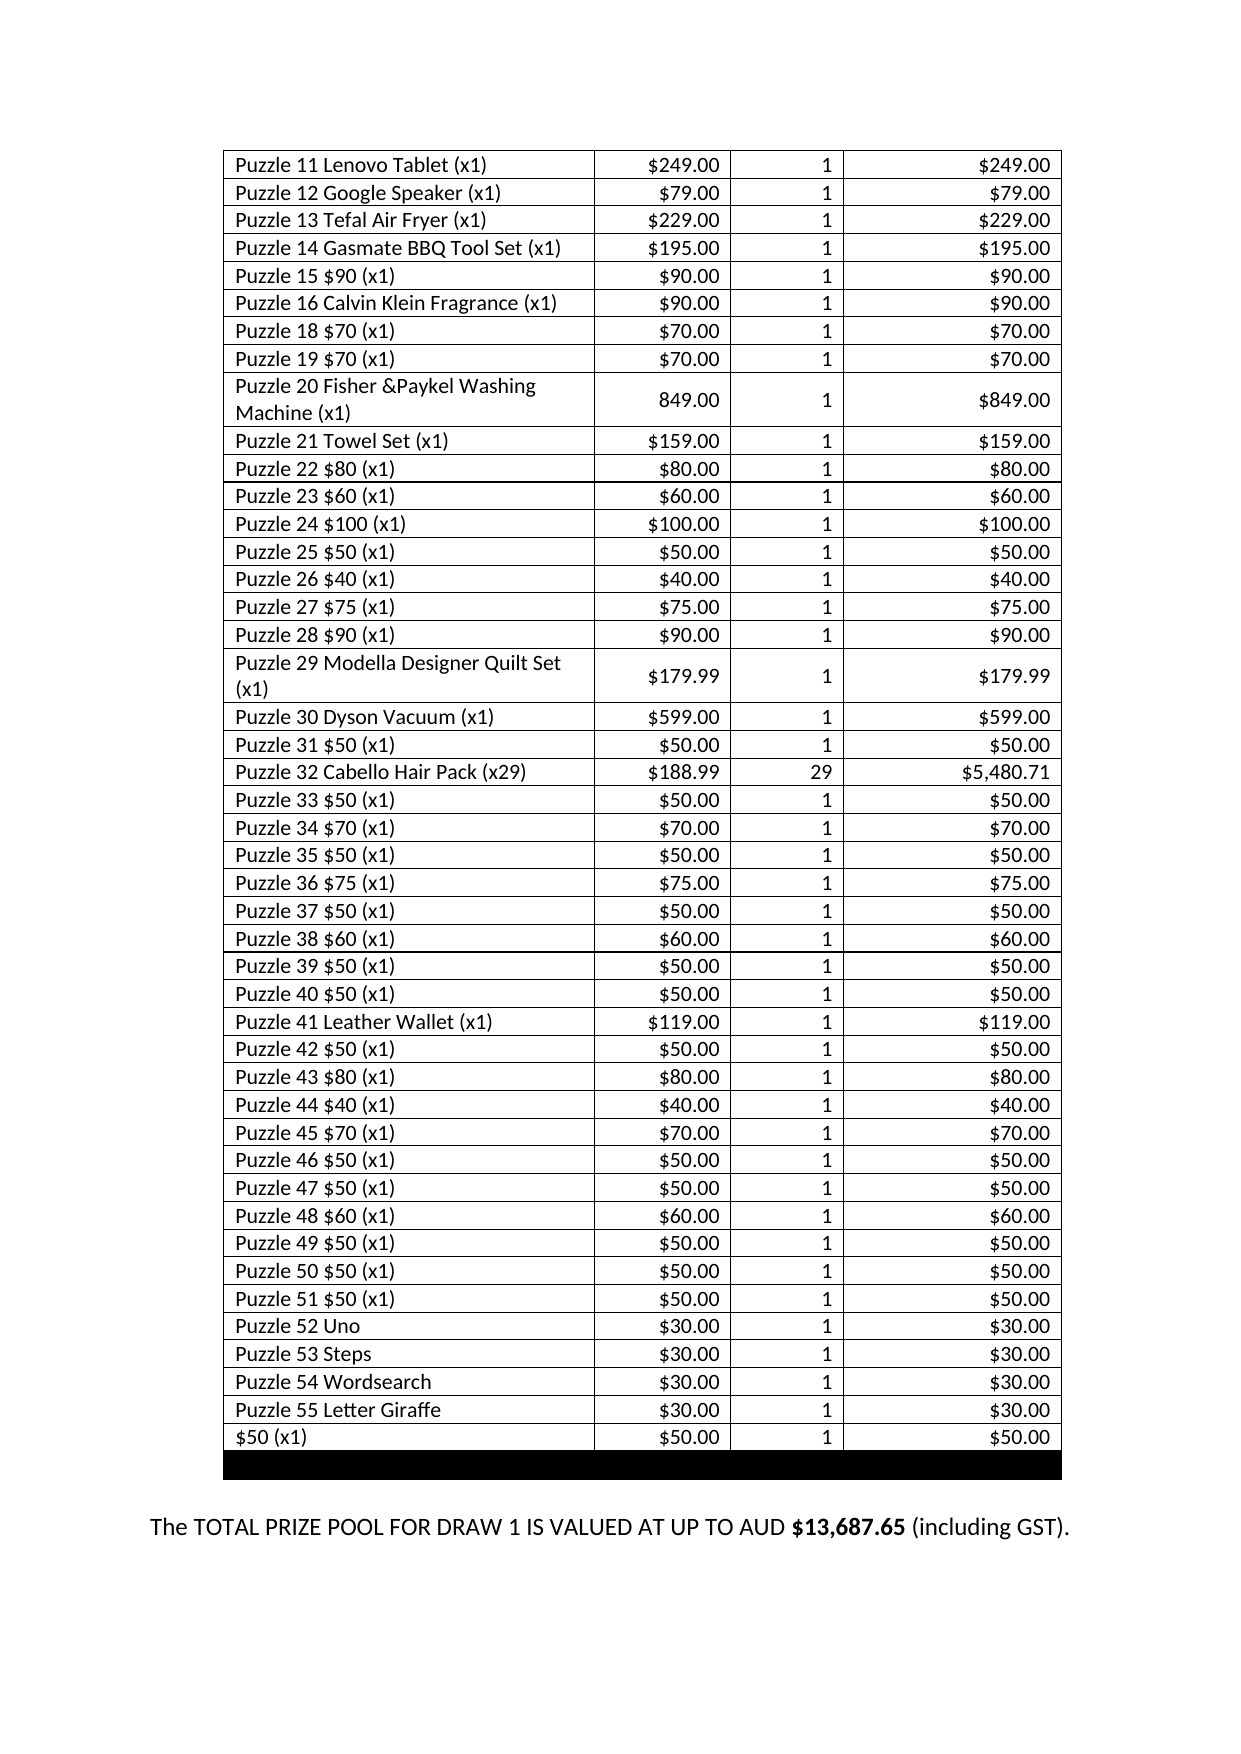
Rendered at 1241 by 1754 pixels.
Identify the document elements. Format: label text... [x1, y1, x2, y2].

table_cell 1 [731, 1285, 843, 1312]
table_cell $40.00 [595, 1091, 730, 1118]
table_cell $90.00 [844, 621, 1061, 648]
table_cell [595, 1451, 730, 1479]
table_cell $40.00 [844, 566, 1061, 592]
table_cell 1 [731, 980, 843, 1007]
table_cell 1 [731, 234, 843, 261]
table_cell $70.00 [595, 1119, 730, 1145]
table_cell $50.00 [595, 1146, 730, 1173]
table_cell Puzzle 37 $50 (x1) [224, 897, 594, 924]
table_cell Puzzle 53 Steps [224, 1340, 594, 1367]
table_cell $50.00 [595, 980, 730, 1007]
table_cell Puzzle 14 Gasmate BBQ Tool Set (x1) [224, 234, 594, 261]
table_cell $50.00 [844, 1230, 1061, 1256]
table_cell Puzzle 38 $60 (x1) [224, 925, 594, 951]
table_cell Puzzle 32 Cabello Hair Pack (x29) [224, 759, 594, 785]
table_cell 1 [731, 455, 843, 481]
table_cell $50.00 [844, 842, 1061, 868]
table_cell $50.00 [844, 786, 1061, 813]
table_cell $90.00 [844, 290, 1061, 316]
table_cell 29 [731, 759, 843, 785]
table_cell 1 [731, 317, 843, 344]
table_cell $60.00 [844, 1202, 1061, 1228]
table_cell $90.00 [844, 262, 1061, 288]
table_cell 1 [731, 1202, 843, 1228]
table_cell Puzzle 46 $50 (x1) [224, 1146, 594, 1173]
table_cell $90.00 [595, 262, 730, 288]
table_cell $79.00 [844, 179, 1061, 205]
table_cell Puzzle 39 $50 (x1) [224, 953, 594, 979]
table_cell $599.00 [595, 703, 730, 730]
table_cell $75.00 [844, 593, 1061, 620]
table_cell Puzzle 15 $90 (x1) [224, 262, 594, 288]
table_cell $100.00 [595, 510, 730, 537]
table_cell 1 [731, 206, 843, 233]
table_cell $70.00 [595, 345, 730, 372]
table_cell Puzzle 27 $75 (x1) [224, 593, 594, 620]
table_cell 1 [731, 510, 843, 537]
table_cell $50.00 [595, 842, 730, 868]
table_cell $60.00 [595, 483, 730, 509]
table_cell $60.00 [844, 483, 1061, 509]
table_cell Puzzle 20 Fisher &Paykel Washing Machine (x1) [224, 373, 594, 426]
table_cell $30.00 [844, 1340, 1061, 1367]
table_cell 1 [731, 1119, 843, 1145]
table_cell $50.00 [595, 897, 730, 924]
table_cell $60.00 [595, 1202, 730, 1228]
table_cell $50.00 [595, 1424, 730, 1450]
table_cell Puzzle 47 $50 (x1) [224, 1174, 594, 1201]
table_cell $50.00 [595, 538, 730, 564]
table_cell 1 [731, 786, 843, 813]
table_cell $50.00 [844, 1285, 1061, 1312]
table_cell $119.00 [595, 1008, 730, 1034]
table_cell 1 [731, 593, 843, 620]
table_cell $70.00 [844, 814, 1061, 841]
table_cell $80.00 [595, 1063, 730, 1090]
table_cell $30.00 [844, 1313, 1061, 1339]
table_cell Puzzle 30 Dyson Vacuum (x1) [224, 703, 594, 730]
table_cell $188.99 [595, 759, 730, 785]
table_cell Puzzle 23 $60 (x1) [224, 483, 594, 509]
table_cell $159.00 [844, 427, 1061, 454]
table_cell $119.00 [844, 1008, 1061, 1034]
table_cell $195.00 [844, 234, 1061, 261]
table_cell $50.00 [844, 538, 1061, 564]
table_cell $50.00 [595, 1257, 730, 1284]
table_cell $70.00 [844, 345, 1061, 372]
table_cell $80.00 [844, 1063, 1061, 1090]
table_cell $50.00 [844, 1174, 1061, 1201]
table_cell 1 [731, 345, 843, 372]
table_cell $179.99 [844, 649, 1061, 702]
table_cell Puzzle 31 $50 (x1) [224, 731, 594, 757]
table_cell 1 [731, 151, 843, 178]
table_cell 1 [731, 1396, 843, 1422]
table_cell 1 [731, 538, 843, 564]
table_cell Puzzle 35 $50 (x1) [224, 842, 594, 868]
table_cell $30.00 [595, 1396, 730, 1422]
table_cell $60.00 [595, 925, 730, 951]
table_cell 1 [731, 1174, 843, 1201]
table_cell $159.00 [595, 427, 730, 454]
table_cell $50.00 [595, 1174, 730, 1201]
table_cell $50.00 [595, 1285, 730, 1312]
table_cell Puzzle 13 Tefal Air Fryer (x1) [224, 206, 594, 233]
table_cell Puzzle 42 $50 (x1) [224, 1036, 594, 1062]
table_cell $75.00 [844, 869, 1061, 896]
table_cell $30.00 [595, 1313, 730, 1339]
table_cell Puzzle 55 Letter Giraffe [224, 1396, 594, 1422]
table_cell [731, 1451, 843, 1479]
table_cell Puzzle 50 $50 (x1) [224, 1257, 594, 1284]
table_cell $30.00 [595, 1368, 730, 1395]
table_cell $50.00 [844, 1036, 1061, 1062]
table_cell 1 [731, 1313, 843, 1339]
table_cell 1 [731, 814, 843, 841]
table_cell $30.00 [595, 1340, 730, 1367]
table_cell 1 [731, 1230, 843, 1256]
table_cell $50.00 [595, 1230, 730, 1256]
table_cell $60.00 [844, 925, 1061, 951]
table_cell Puzzle 45 $70 (x1) [224, 1119, 594, 1145]
table_cell $229.00 [595, 206, 730, 233]
table_cell 1 [731, 1146, 843, 1173]
table_cell Puzzle 21 Towel Set (x1) [224, 427, 594, 454]
table_cell 1 [731, 1340, 843, 1367]
table_cell 1 [731, 566, 843, 592]
table_cell 1 [731, 1063, 843, 1090]
table_cell 1 [731, 1091, 843, 1118]
table_cell $90.00 [595, 290, 730, 316]
table_cell Puzzle 24 $100 (x1) [224, 510, 594, 537]
table_cell $75.00 [595, 869, 730, 896]
table_cell Puzzle 22 $80 (x1) [224, 455, 594, 481]
table_cell 1 [731, 703, 843, 730]
table_cell Puzzle 33 $50 (x1) [224, 786, 594, 813]
table_cell $79.00 [595, 179, 730, 205]
table_cell Puzzle 36 $75 (x1) [224, 869, 594, 896]
table_cell $40.00 [595, 566, 730, 592]
table_cell [224, 1451, 594, 1479]
table_cell 1 [731, 1008, 843, 1034]
table_cell 1 [731, 1424, 843, 1450]
table_cell Puzzle 41 Leather Wallet (x1) [224, 1008, 594, 1034]
table_cell Puzzle 28 $90 (x1) [224, 621, 594, 648]
table_cell 1 [731, 925, 843, 951]
table_cell Puzzle 12 Google Speaker (x1) [224, 179, 594, 205]
table_cell $849.00 [844, 373, 1061, 426]
table_cell Puzzle 49 $50 (x1) [224, 1230, 594, 1256]
table_cell 1 [731, 842, 843, 868]
table_cell 1 [731, 290, 843, 316]
table_cell Puzzle 43 $80 (x1) [224, 1063, 594, 1090]
table_cell Puzzle 11 Lenovo Tablet (x1) [224, 151, 594, 178]
table_cell Puzzle 48 $60 (x1) [224, 1202, 594, 1228]
table_cell 1 [731, 953, 843, 979]
table_cell $5,480.71 [844, 759, 1061, 785]
table_cell $50.00 [595, 731, 730, 757]
table_cell $50.00 [844, 1424, 1061, 1450]
table_cell $75.00 [595, 593, 730, 620]
table_cell $70.00 [595, 814, 730, 841]
table_cell Puzzle 26 $40 (x1) [224, 566, 594, 592]
table_cell Puzzle 34 $70 (x1) [224, 814, 594, 841]
table_cell $50.00 [595, 786, 730, 813]
table_cell $30.00 [844, 1368, 1061, 1395]
table_cell $30.00 [844, 1396, 1061, 1422]
table_cell Puzzle 25 $50 (x1) [224, 538, 594, 564]
table_cell $179.99 [595, 649, 730, 702]
table_cell $50.00 [844, 953, 1061, 979]
table_cell $40.00 [844, 1091, 1061, 1118]
table_cell Puzzle 52 Uno [224, 1313, 594, 1339]
table_cell 1 [731, 179, 843, 205]
table_cell $70.00 [844, 1119, 1061, 1145]
table_cell $90.00 [595, 621, 730, 648]
table_cell $70.00 [595, 317, 730, 344]
table_cell Puzzle 29 Modella Designer Quilt Set (x1) [224, 649, 594, 702]
table_cell 1 [731, 1257, 843, 1284]
table_cell 1 [731, 869, 843, 896]
table_cell 1 [731, 427, 843, 454]
table_cell 1 [731, 621, 843, 648]
table_cell Puzzle 19 $70 (x1) [224, 345, 594, 372]
text The TOTAL PRIZE POOL FOR DRAW 1 IS VALUED AT UP TO AUD $13,687.65 (including GST). [150, 1511, 1090, 1541]
table_cell 1 [731, 649, 843, 702]
table_cell Puzzle 40 $50 (x1) [224, 980, 594, 1007]
table_cell $599.00 [844, 703, 1061, 730]
table_cell $229.00 [844, 206, 1061, 233]
table_cell $70.00 [844, 317, 1061, 344]
table_cell Puzzle 16 Calvin Klein Fragrance (x1) [224, 290, 594, 316]
table_cell Puzzle 51 $50 (x1) [224, 1285, 594, 1312]
table_cell Puzzle 18 $70 (x1) [224, 317, 594, 344]
table_cell $50.00 [844, 731, 1061, 757]
table_cell $50.00 [595, 953, 730, 979]
table_cell 1 [731, 373, 843, 426]
table_cell $249.00 [844, 151, 1061, 178]
table_cell 1 [731, 483, 843, 509]
table_cell Puzzle 44 $40 (x1) [224, 1091, 594, 1118]
table_cell $50 (x1) [224, 1424, 594, 1450]
table_cell $249.00 [595, 151, 730, 178]
table_cell $195.00 [595, 234, 730, 261]
table_cell $50.00 [844, 1146, 1061, 1173]
table_cell $80.00 [844, 455, 1061, 481]
table_cell 1 [731, 1368, 843, 1395]
table_cell 1 [731, 1036, 843, 1062]
table_cell $100.00 [844, 510, 1061, 537]
table_cell 1 [731, 731, 843, 757]
table_cell Puzzle 54 Wordsearch [224, 1368, 594, 1395]
table_cell $50.00 [844, 1257, 1061, 1284]
table_cell $50.00 [844, 897, 1061, 924]
table_cell 1 [731, 262, 843, 288]
table_cell $50.00 [844, 980, 1061, 1007]
table_cell $80.00 [595, 455, 730, 481]
table_cell [844, 1451, 1061, 1479]
table_cell 1 [731, 897, 843, 924]
table_cell 849.00 [595, 373, 730, 426]
table_cell $50.00 [595, 1036, 730, 1062]
